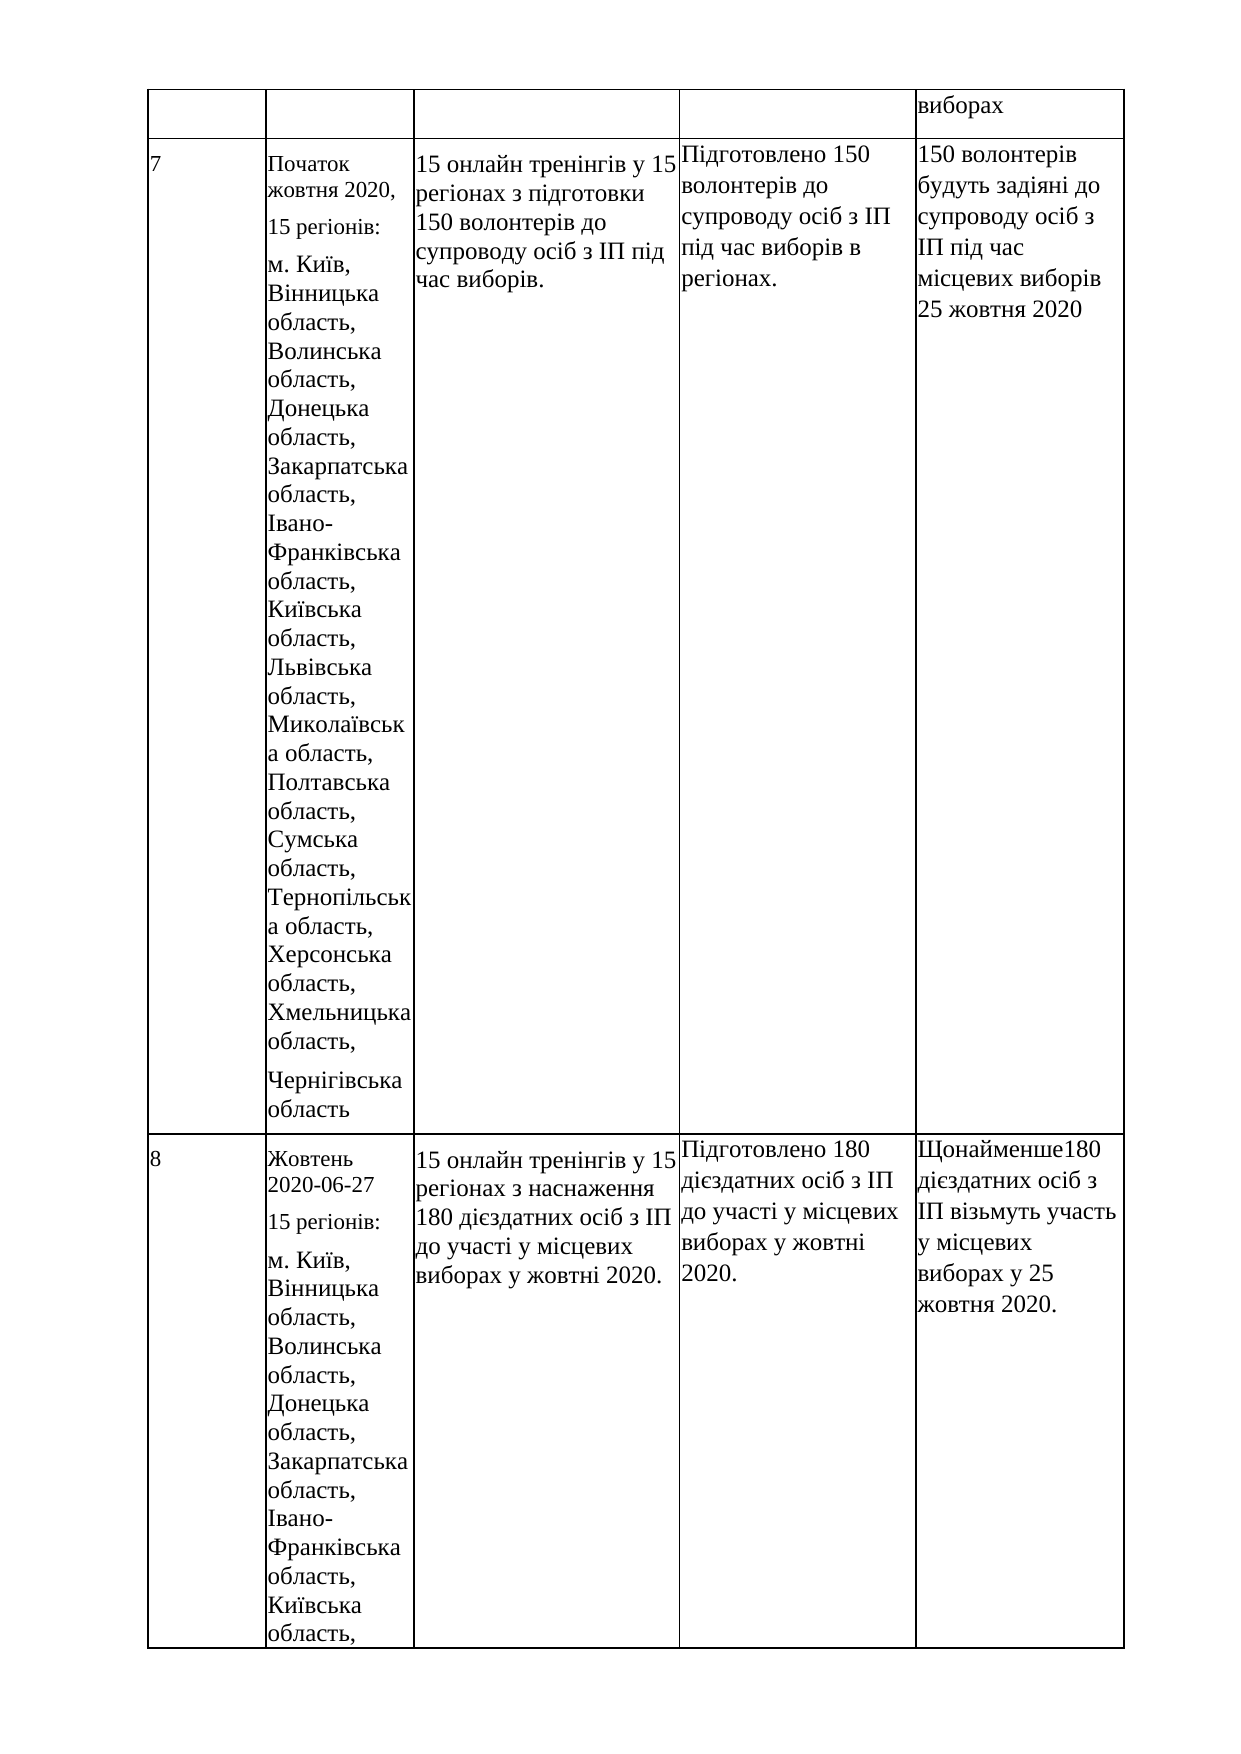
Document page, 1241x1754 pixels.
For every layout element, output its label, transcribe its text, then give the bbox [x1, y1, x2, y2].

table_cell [415, 90, 679, 138]
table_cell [680, 1135, 915, 1647]
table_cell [680, 90, 915, 138]
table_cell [917, 90, 1123, 138]
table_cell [917, 1135, 1123, 1647]
table_cell 7 [149, 139, 265, 1133]
table_cell 8 [149, 1135, 265, 1647]
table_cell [415, 1135, 679, 1647]
table_cell 6 [149, 90, 265, 138]
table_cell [267, 90, 413, 138]
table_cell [267, 1135, 413, 1647]
table_cell Підготовлено 150 волонтерів до супроводу осіб з ІП під час виборів в регіонах. [680, 139, 915, 1133]
table_cell Початок жовтня 2020, 15 регіонів: м. Київ, Вінницька область, Волинська область, Донецька область, Закарпатська область, Івано-Франківська область, Київська область, Львівська область, Миколаївська область, Полтавська область, Сумська область, Тернопільська область, Херсонська область, Хмельницька область, Чернігівська область [267, 139, 413, 1133]
table_cell 150 волонтерів будуть задіяні до супроводу осіб з ІП під час місцевих виборів 25 жовтня 2020 [917, 139, 1123, 1133]
table_cell 15 онлайн тренінгів у 15 регіонах з підготовки 150 волонтерів до супроводу осіб з ІП під час виборів. [415, 139, 679, 1133]
